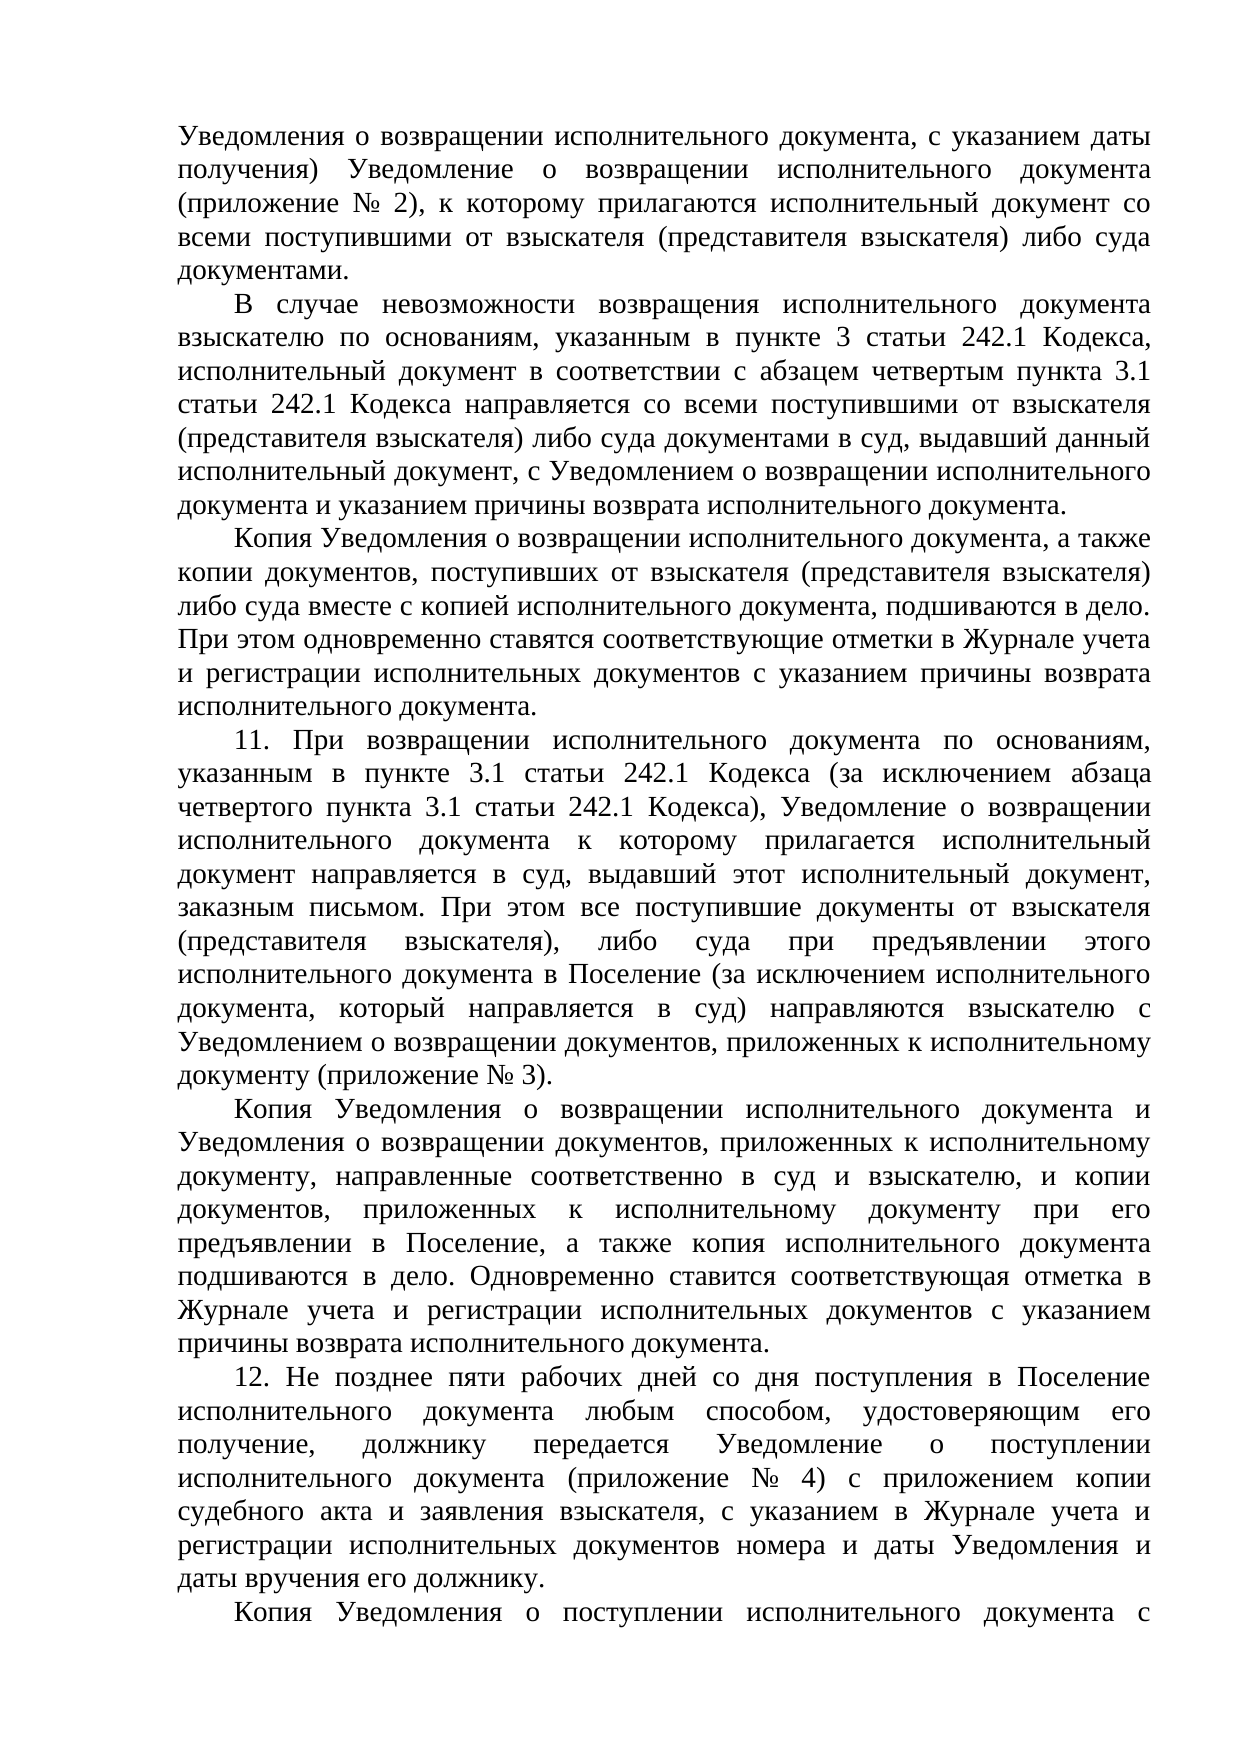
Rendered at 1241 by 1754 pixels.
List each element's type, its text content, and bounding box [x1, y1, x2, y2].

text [177, 1594, 1152, 1627]
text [177, 118, 1152, 286]
text 12. Не позднее пяти рабочих дней со дня поступления в Поселение исполнительного документа любым способом, удостоверяющим его получение, должнику передается Уведомление о поступлении исполнительного документа (приложение № 4) с приложением копии судебного акта и заявления взыскателя, с указанием в Журнале учета и регистрации исполнительных документов номера и даты Уведомления и даты вручения его должнику. [177, 1359, 1152, 1594]
text Копия Уведомления о возвращении исполнительного документа и Уведомления о возвращении документов, приложенных к исполнительному документу, направленные соответственно в суд и взыскателю, и копии документов, приложенных к исполнительному документу при его предъявлении в Поселение, а также копия исполнительного документа подшиваются в дело. Одновременно ставится соответствующая отметка в Журнале учета и регистрации исполнительных документов с указанием причины возврата исполнительного документа. [177, 1091, 1152, 1359]
text Копия Уведомления о возвращении исполнительного документа, а также копии документов, поступивших от взыскателя (представителя взыскателя) либо суда вместе с копией исполнительного документа, подшиваются в дело. При этом одновременно ставятся соответствующие отметки в Журнале учета и регистрации исполнительных документов с указанием причины возврата исполнительного документа. [177, 521, 1152, 722]
text В случае невозможности возвращения исполнительного документа взыскателю по основаниям, указанным в пункте 3 статьи 242.1 Кодекса, исполнительный документ в соответствии с абзацем четвертым пункта 3.1 статьи 242.1 Кодекса направляется со всеми поступившими от взыскателя (представителя взыскателя) либо суда документами в суд, выдавший данный исполнительный документ, с Уведомлением о возвращении исполнительного документа и указанием причины возврата исполнительного документа. [177, 286, 1152, 521]
text 11. При возвращении исполнительного документа по основаниям, указанным в пункте 3.1 статьи 242.1 Кодекса (за исключением абзаца четвертого пункта 3.1 статьи 242.1 Кодекса), Уведомление о возвращении исполнительного документа к которому прилагается исполнительный документ направляется в суд, выдавший этот исполнительный документ, заказным письмом. При этом все поступившие документы от взыскателя (представителя взыскателя), либо суда при предъявлении этого исполнительного документа в Поселение (за исключением исполнительного документа, который направляется в суд) направляются взыскателю с Уведомлением о возвращении документов, приложенных к исполнительному документу (приложение № 3). [177, 722, 1152, 1091]
